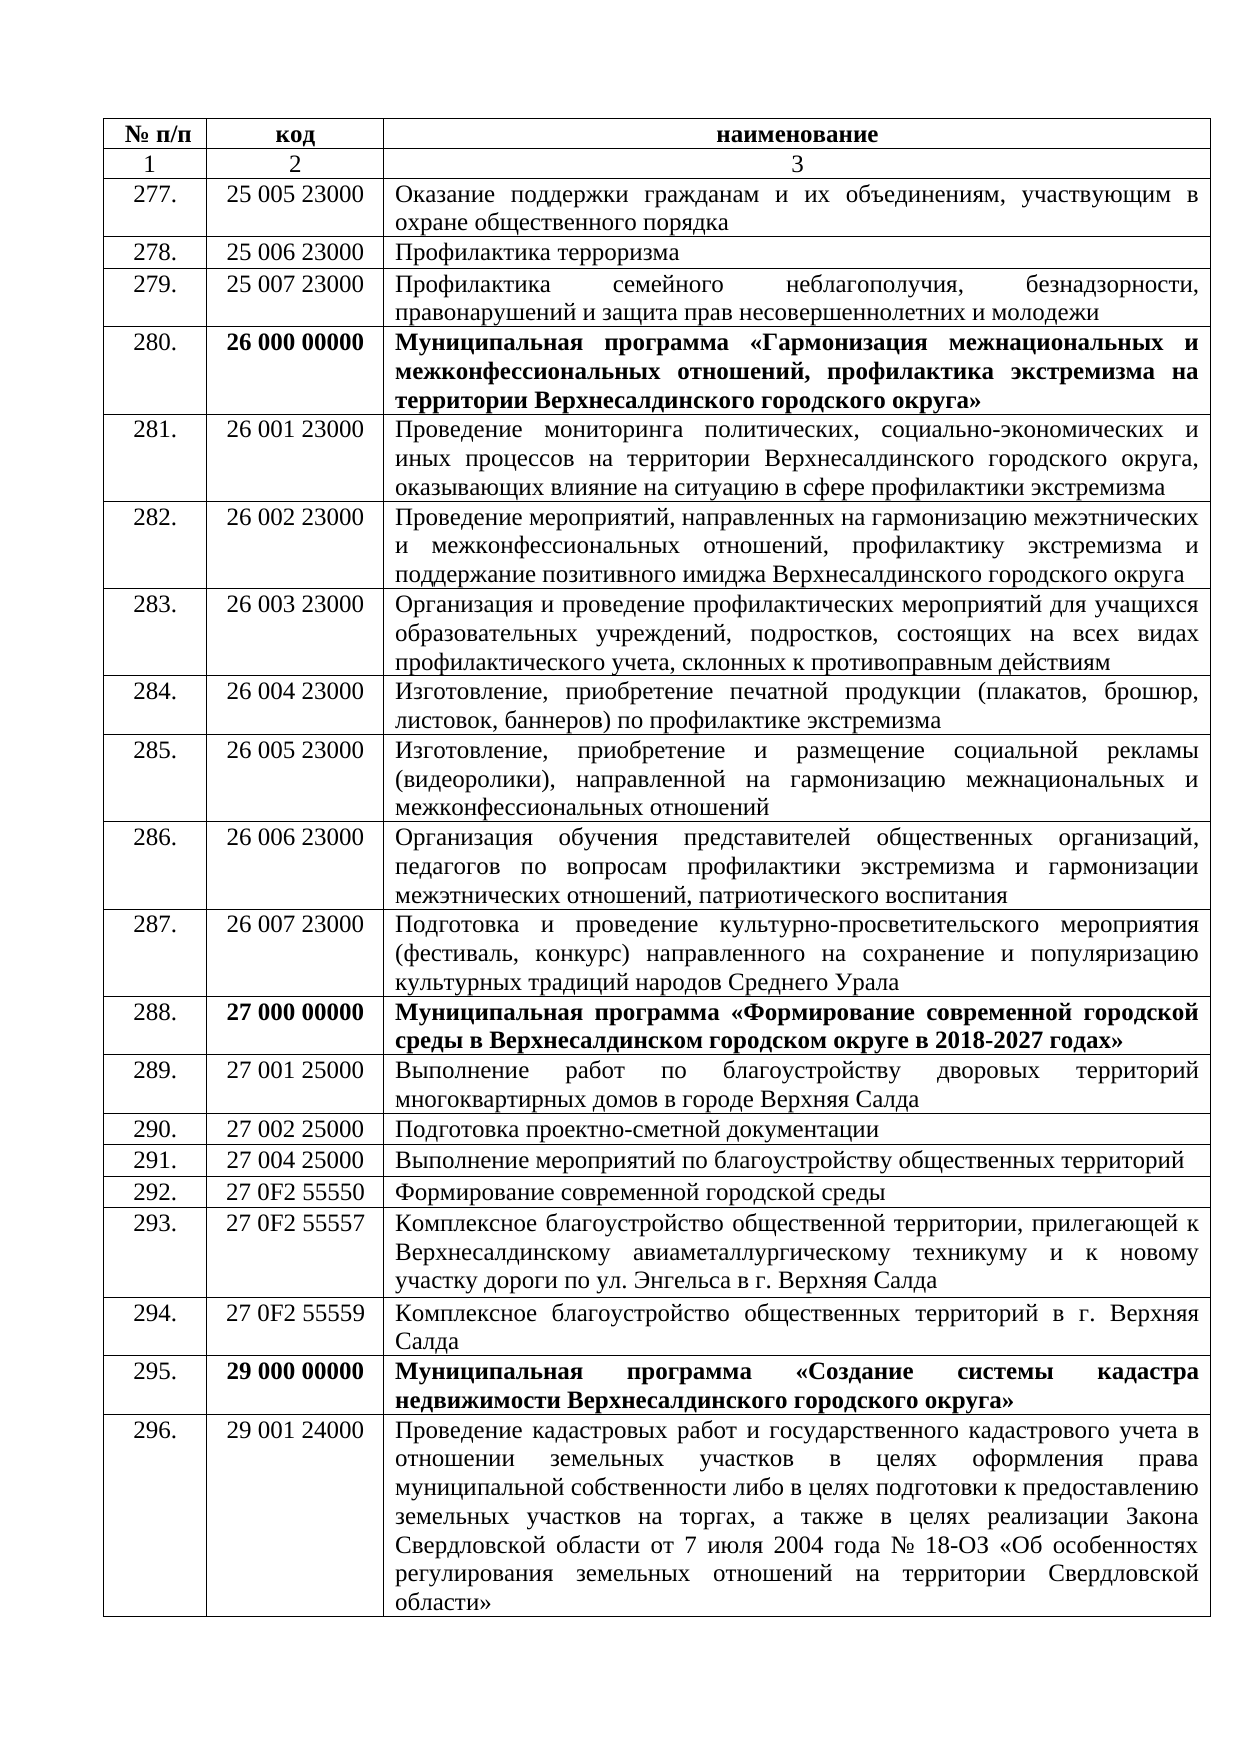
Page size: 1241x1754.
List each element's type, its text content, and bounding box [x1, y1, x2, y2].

table_cell 26 003 23000 [207, 589, 383, 675]
table_cell Профилактика семейного неблагополучия, безнадзорности, правонарушений и защита прав несовершеннолетних и молодежи [384, 269, 1210, 326]
table_cell 26 002 23000 [207, 502, 383, 588]
table_cell 1 [104, 149, 206, 178]
table_cell Муниципальная программа «Гармонизация межнациональных и межконфессиональных отношений, профилактика экстремизма на территории Верхнесалдинского городского округа» [384, 327, 1210, 413]
table_cell Изготовление, приобретение печатной продукции (плакатов, брошюр, листовок, баннеров) по профилактике экстремизма [384, 676, 1210, 734]
table_cell 26 006 23000 [207, 822, 383, 908]
table_cell 26 000 00000 [207, 327, 383, 413]
table_cell 29 000 00000 [207, 1356, 383, 1414]
table_header № п/п [104, 119, 206, 148]
table_cell 291. [104, 1145, 206, 1176]
table_cell Изготовление, приобретение и размещение социальной рекламы (видеоролики), направленной на гармонизацию межнациональных и межконфессиональных отношений [384, 735, 1210, 821]
table_cell Комплексное благоустройство общественной территории, прилегающей к Верхнесалдинскому авиаметаллургическому техникуму и к новому участку дороги по ул. Энгельса в г. Верхняя Салда [384, 1208, 1210, 1297]
table_cell 3 [384, 149, 1210, 178]
table_cell 284. [104, 676, 206, 734]
table_cell 29 001 24000 [207, 1415, 383, 1616]
table_cell 26 001 23000 [207, 415, 383, 501]
table_cell 280. [104, 327, 206, 413]
table_cell 282. [104, 502, 206, 588]
table_cell 27 0F2 55557 [207, 1208, 383, 1297]
table_cell Организация обучения представителей общественных организаций, педагогов по вопросам профилактики экстремизма и гармонизации межэтнических отношений, патриотического воспитания [384, 822, 1210, 908]
table_cell 27 0F2 55550 [207, 1177, 383, 1207]
table_cell 278. [104, 237, 206, 268]
table_header код [207, 119, 383, 148]
table_cell 281. [104, 415, 206, 501]
table_cell 293. [104, 1208, 206, 1297]
table_cell 26 005 23000 [207, 735, 383, 821]
table_cell 287. [104, 910, 206, 996]
table_cell Проведение кадастровых работ и государственного кадастрового учета в отношении земельных участков в целях оформления права муниципальной собственности либо в целях подготовки к предоставлению земельных участков на торгах, а также в целях реализации Закона Свердловской области от 7 июля 2004 года № 18-ОЗ «Об особенностях регулирования земельных отношений на территории Свердловской области» [384, 1415, 1210, 1616]
table_cell 285. [104, 735, 206, 821]
table_cell 296. [104, 1415, 206, 1616]
table_cell 286. [104, 822, 206, 908]
table_cell 292. [104, 1177, 206, 1207]
table_cell 26 004 23000 [207, 676, 383, 734]
table_cell 283. [104, 589, 206, 675]
table_cell Формирование современной городской среды [384, 1177, 1210, 1207]
table_cell Подготовка проектно-сметной документации [384, 1114, 1210, 1144]
table_cell 2 [207, 149, 383, 178]
table_cell Подготовка и проведение культурно-просветительского мероприятия (фестиваль, конкурс) направленного на сохранение и популяризацию культурных традиций народов Среднего Урала [384, 910, 1210, 996]
table_cell Профилактика терроризма [384, 237, 1210, 268]
table_cell 27 0F2 55559 [207, 1298, 383, 1355]
table_cell Выполнение мероприятий по благоустройству общественных территорий [384, 1145, 1210, 1176]
table_cell Выполнение работ по благоустройству дворовых территорий многоквартирных домов в городе Верхняя Салда [384, 1055, 1210, 1113]
table_cell Муниципальная программа «Формирование современной городской среды в Верхнесалдинском городском округе в 2018-2027 годах» [384, 997, 1210, 1054]
table_cell Проведение мониторинга политических, социально-экономических и иных процессов на территории Верхнесалдинского городского округа, оказывающих влияние на ситуацию в сфере профилактики экстремизма [384, 415, 1210, 501]
table_cell Комплексное благоустройство общественных территорий в г. Верхняя Салда [384, 1298, 1210, 1355]
table_cell 27 004 25000 [207, 1145, 383, 1176]
table_cell 25 007 23000 [207, 269, 383, 326]
table_cell 279. [104, 269, 206, 326]
table_cell 27 002 25000 [207, 1114, 383, 1144]
table_header наименование [384, 119, 1210, 148]
table_cell 26 007 23000 [207, 910, 383, 996]
table_cell Организация и проведение профилактических мероприятий для учащихся образовательных учреждений, подростков, состоящих на всех видах профилактического учета, склонных к противоправным действиям [384, 589, 1210, 675]
table_cell 25 006 23000 [207, 237, 383, 268]
table_cell 25 005 23000 [207, 179, 383, 236]
table_cell 288. [104, 997, 206, 1054]
table_cell 27 001 25000 [207, 1055, 383, 1113]
table_cell Оказание поддержки гражданам и их объединениям, участвующим в охране общественного порядка [384, 179, 1210, 236]
table_cell Проведение мероприятий, направленных на гармонизацию межэтнических и межконфессиональных отношений, профилактику экстремизма и поддержание позитивного имиджа Верхнесалдинского городского округа [384, 502, 1210, 588]
table_cell 277. [104, 179, 206, 236]
table_cell 290. [104, 1114, 206, 1144]
table_cell 295. [104, 1356, 206, 1414]
table_cell 294. [104, 1298, 206, 1355]
table_cell Муниципальная программа «Создание системы кадастра недвижимости Верхнесалдинского городского округа» [384, 1356, 1210, 1414]
table_cell 27 000 00000 [207, 997, 383, 1054]
table_cell 289. [104, 1055, 206, 1113]
